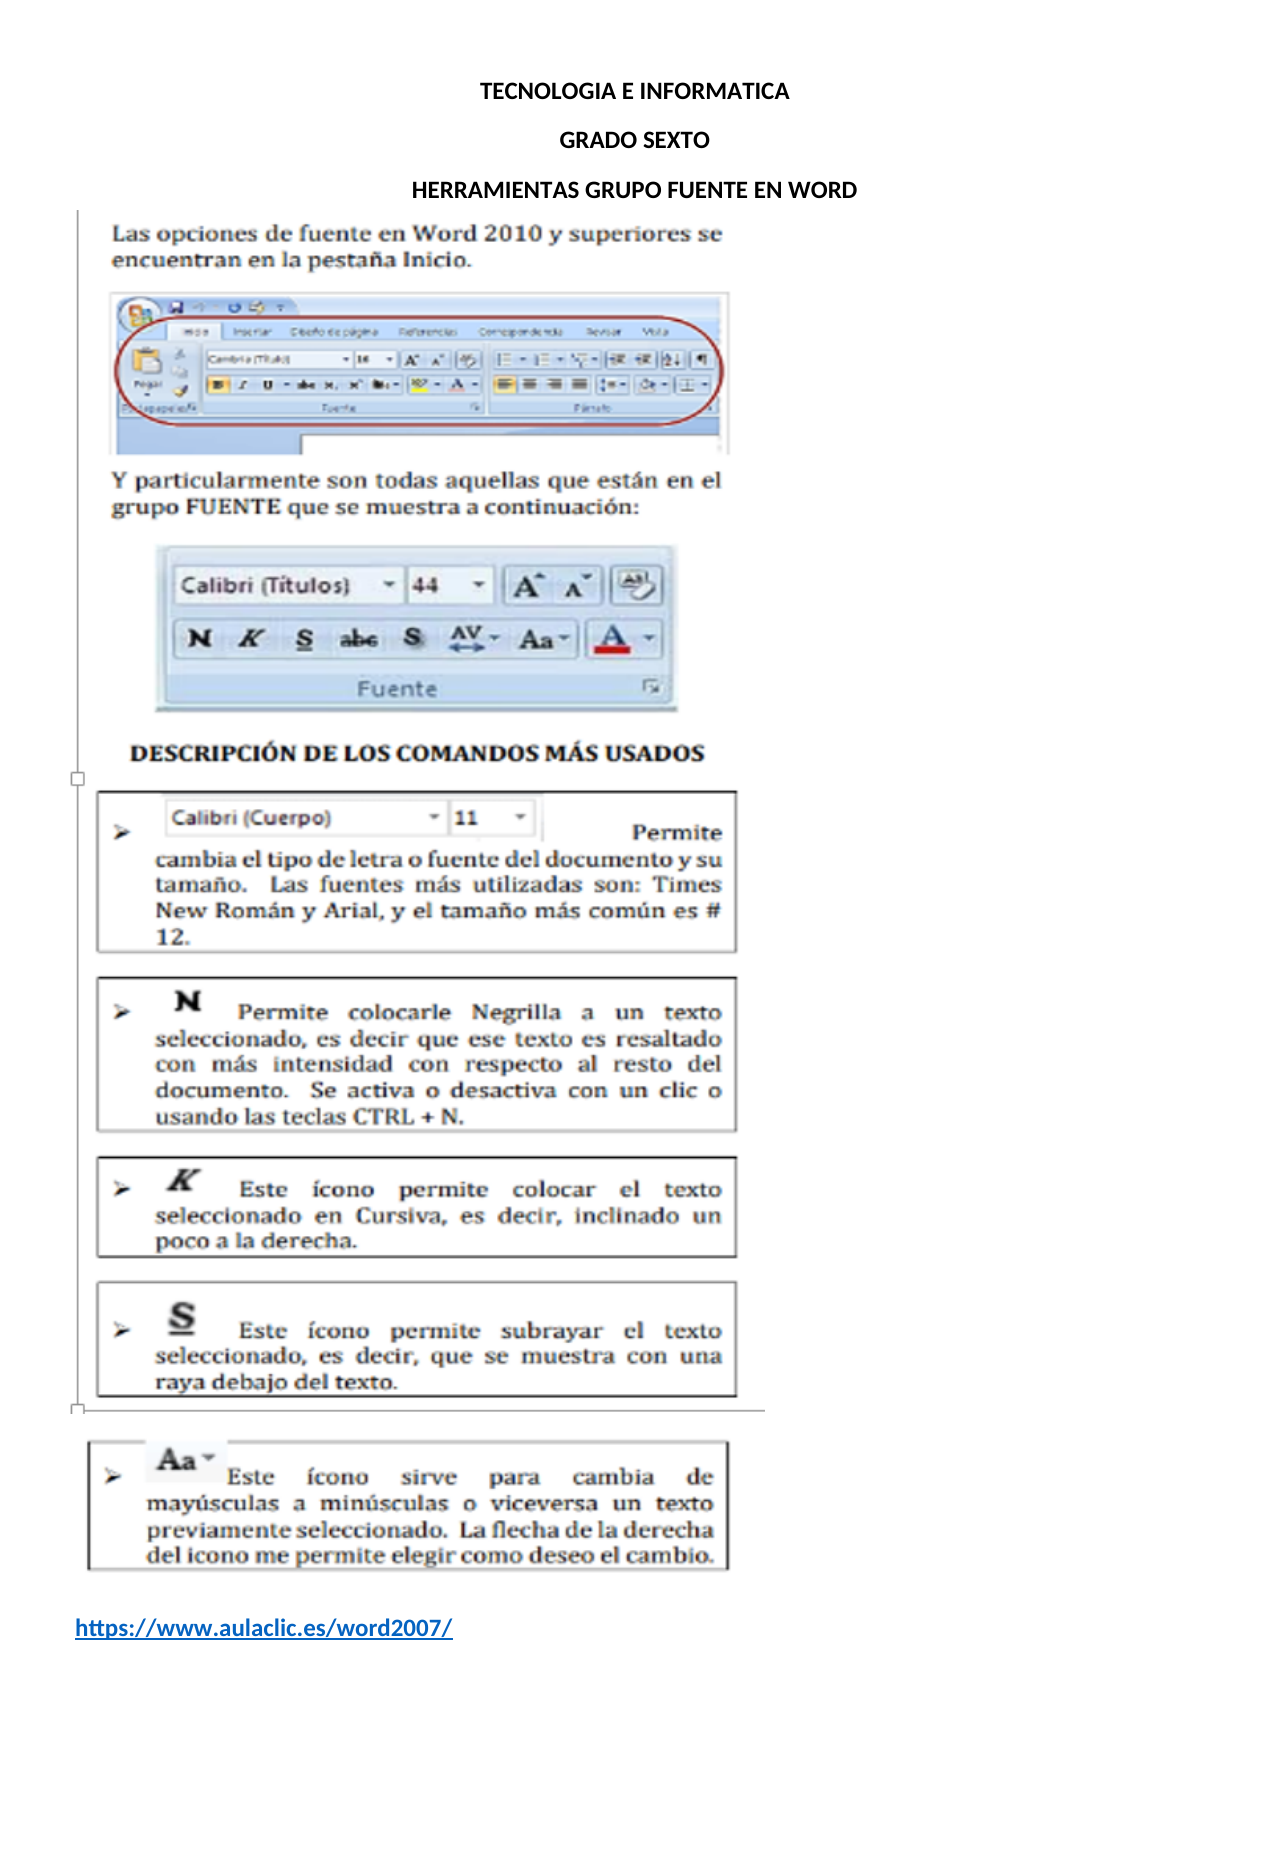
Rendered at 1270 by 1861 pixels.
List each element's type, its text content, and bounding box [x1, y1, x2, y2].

picture [75, 1427, 768, 1590]
text TECNOLOGIA E INFORMATICA [75, 75, 1194, 106]
picture [60, 210, 765, 1413]
text HERRAMIENTAS GRUPO FUENTE EN WORD [75, 174, 1194, 205]
text GRADO SEXTO [75, 124, 1194, 155]
text https://www.aulaclic.es/word2007/ [75, 1612, 1194, 1643]
